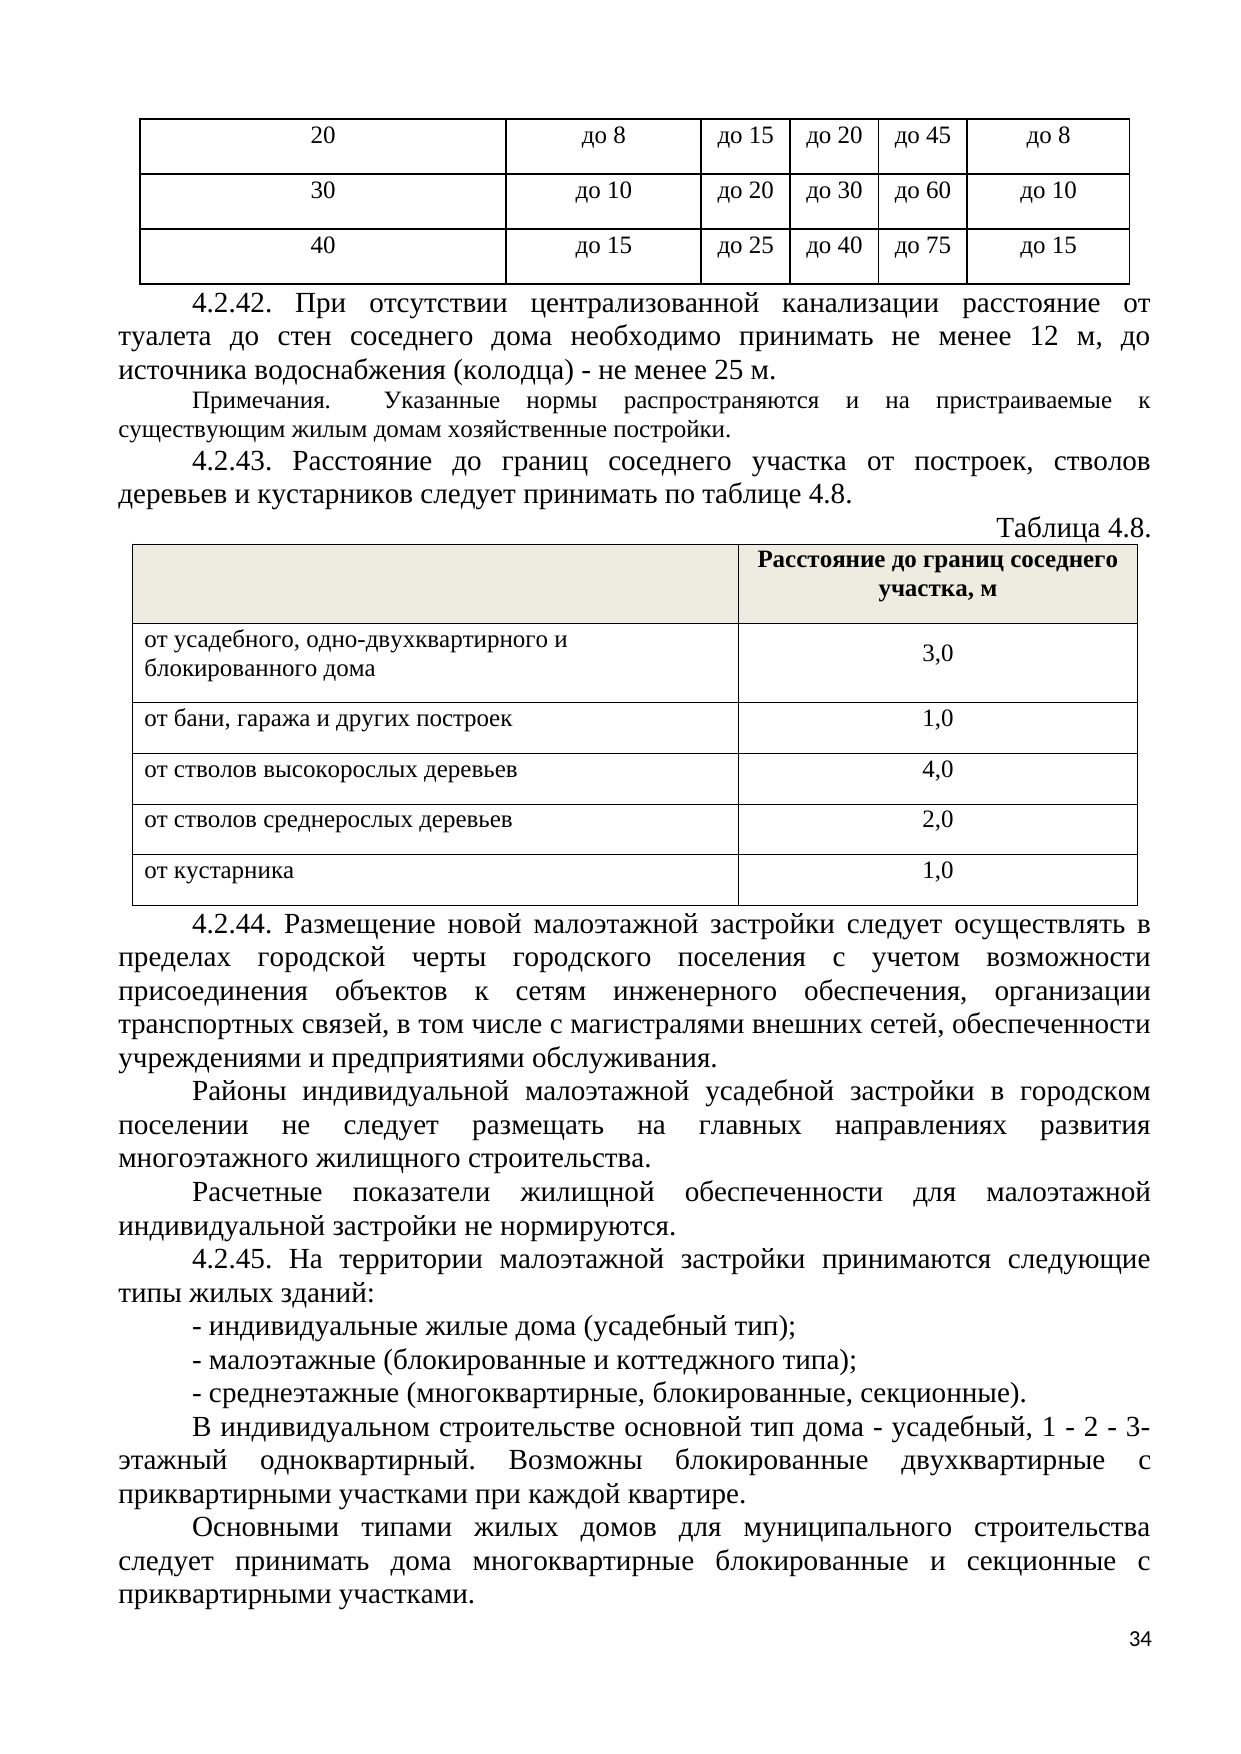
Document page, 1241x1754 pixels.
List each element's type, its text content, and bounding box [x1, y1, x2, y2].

table_cell до 20 [791, 120, 878, 173]
table_cell от бани, гаража и других построек [133, 703, 738, 753]
table_cell до 45 [879, 120, 966, 173]
table_cell от стволов среднерослых деревьев [133, 805, 738, 854]
table_cell до 10 [968, 175, 1129, 228]
table_cell до 75 [879, 230, 966, 283]
text - малоэтажные (блокированные и коттеджного типа); [118, 1342, 1152, 1375]
table_cell до 20 [702, 175, 789, 228]
table_cell до 15 [702, 120, 789, 173]
text 4.2.44. Размещение новой малоэтажной застройки следует осуществлять в пределах городской черты городского поселения с учетом возможности присоединения объектов к сетям инженерного обеспечения, организации транспортных связей, в том числе с магистралями внешних сетей, обеспеченности учреждениями и предприятиями обслуживания. [118, 906, 1152, 1073]
text - индивидуальные жилые дома (усадебный тип); [118, 1308, 1152, 1342]
table_cell 4,0 [739, 754, 1137, 803]
table_cell до 8 [507, 120, 700, 173]
text 4.2.42. При отсутствии централизованной канализации расстояние от туалета до стен соседнего дома необходимо принимать не менее 12 м, до источника водоснабжения (колодца) - не менее 25 м. [118, 285, 1152, 385]
table_cell до 15 [968, 230, 1129, 283]
table_cell до 40 [791, 230, 878, 283]
table_header [133, 545, 738, 623]
table_cell до 60 [879, 175, 966, 228]
text Районы индивидуальной малоэтажной усадебной застройки в городском поселении не следует размещать на главных направлениях развития многоэтажного жилищного строительства. [118, 1073, 1152, 1174]
table_cell 40 [141, 230, 505, 283]
table_cell до 30 [791, 175, 878, 228]
text 4.2.45. На территории малоэтажной застройки принимаются следующие типы жилых зданий: [118, 1241, 1152, 1308]
table_cell от усадебного, одно-двухквартирного и блокированного дома [133, 624, 738, 702]
table_cell 20 [141, 120, 505, 173]
table_cell 30 [141, 175, 505, 228]
table_cell 1,0 [739, 703, 1137, 753]
table_cell до 10 [507, 175, 700, 228]
table_cell 1,0 [739, 855, 1137, 905]
table_cell 2,0 [739, 805, 1137, 854]
text Примечания. Указанные нормы распространяются и на пристраиваемые к существующим жилым домам хозяйственные постройки. [118, 385, 1152, 443]
text В индивидуальном строительстве основной тип дома - усадебный, 1 - 2 - 3-этажный одноквартирный. Возможны блокированные двухквартирные с приквартирными участками при каждой квартире. [118, 1409, 1152, 1509]
table_cell до 15 [507, 230, 700, 283]
table_cell до 8 [968, 120, 1129, 173]
text Расчетные показатели жилищной обеспеченности для малоэтажной индивидуальной застройки не нормируются. [118, 1174, 1152, 1241]
text Таблица 4.8. [118, 510, 1152, 543]
table_cell 3,0 [739, 624, 1137, 702]
table_header Расстояние до границ соседнего участка, м [739, 545, 1137, 623]
text Основными типами жилых домов для муниципального строительства следует принимать дома многоквартирные блокированные и секционные с приквартирными участками. [118, 1509, 1152, 1610]
table_cell до 25 [702, 230, 789, 283]
table_cell от кустарника [133, 855, 738, 905]
text - среднеэтажные (многоквартирные, блокированные, секционные). [118, 1375, 1152, 1409]
text 4.2.43. Расстояние до границ соседнего участка от построек, стволов деревьев и кустарников следует принимать по таблице 4.8. [118, 443, 1152, 510]
table_cell от стволов высокорослых деревьев [133, 754, 738, 803]
